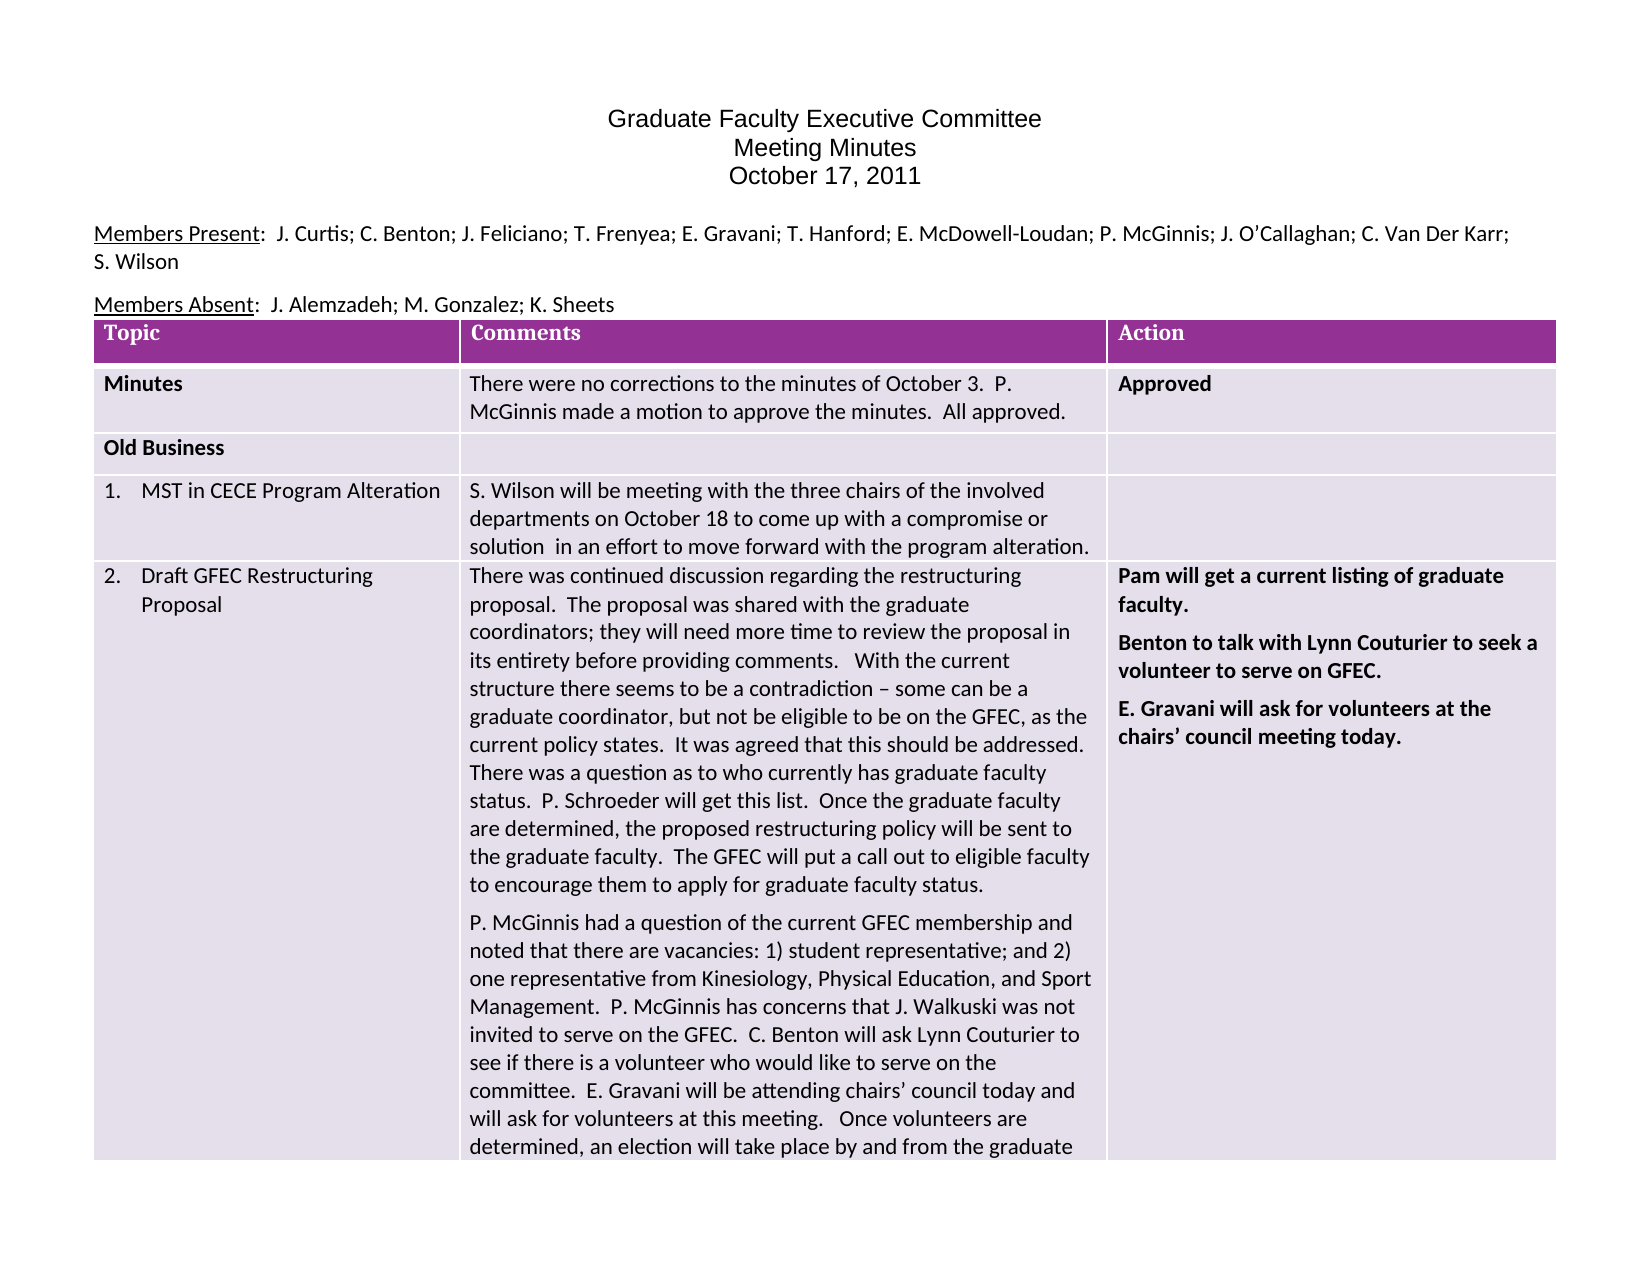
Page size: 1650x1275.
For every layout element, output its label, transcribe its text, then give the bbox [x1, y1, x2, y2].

table_cell Minutes [94, 369, 459, 432]
text Members Present: J. Curtis; C. Benton; J. Feliciano; T. Frenyea; E. Gravani; T. Hanford; E. McDowell-Loudan; P. McGinnis; J. O’Callaghan; C. Van Der Karr; S. Wilson [94, 219, 1556, 275]
table_cell There were no corrections to the minutes of October 3. P. McGinnis made a motion to approve the minutes. All approved. [461, 369, 1106, 432]
table_cell [461, 434, 1106, 474]
table_cell [1108, 476, 1556, 560]
text Graduate Faculty Executive Committee [150, 104, 1500, 132]
table_header Action [1108, 320, 1556, 363]
table_cell S. Wilson will be meeting with the three chairs of the involved departments on October 18 to come up with a compromise or solution in an effort to move forward with the program alteration. [461, 476, 1106, 560]
table_cell 1. MST in CECE Program Alteration [94, 476, 459, 560]
table_header Comments [461, 320, 1106, 363]
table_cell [461, 562, 1106, 1160]
table_cell [1108, 434, 1556, 474]
table_header Topic [94, 320, 459, 363]
table_cell Approved [1108, 369, 1556, 432]
text Members Absent: J. Alemzadeh; M. Gonzalez; K. Sheets [94, 290, 1556, 318]
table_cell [94, 562, 459, 1160]
text Meeting Minutes [150, 132, 1500, 161]
table_cell Old Business [94, 434, 459, 474]
text October 17, 2011 [150, 161, 1500, 190]
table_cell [1108, 562, 1556, 1160]
